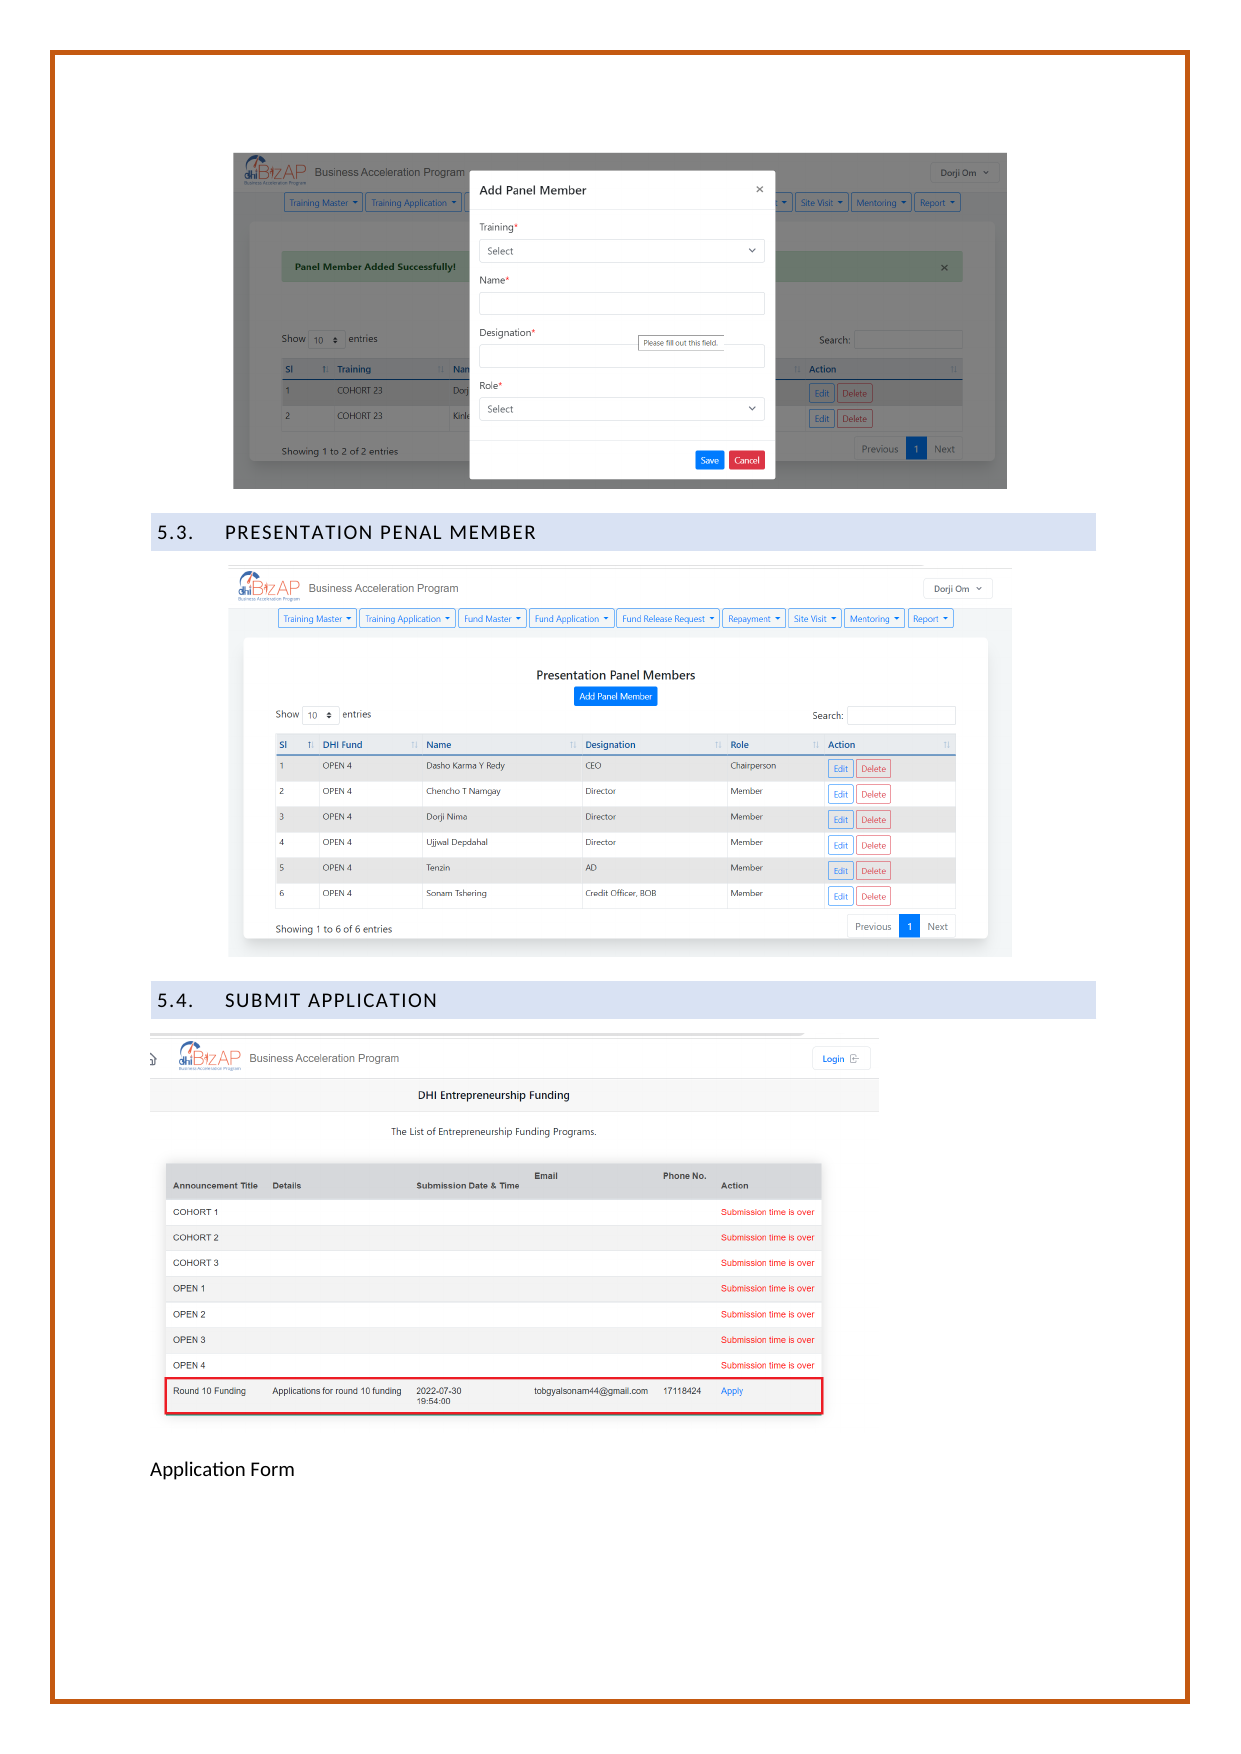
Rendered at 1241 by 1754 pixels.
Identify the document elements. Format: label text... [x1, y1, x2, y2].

subtitle Presentation Penal Member [157, 520, 1090, 545]
text Application Form [150, 1457, 1090, 1482]
picture [228, 565, 1012, 957]
picture [233, 150, 1007, 489]
subtitle Submit Application [157, 988, 1090, 1013]
